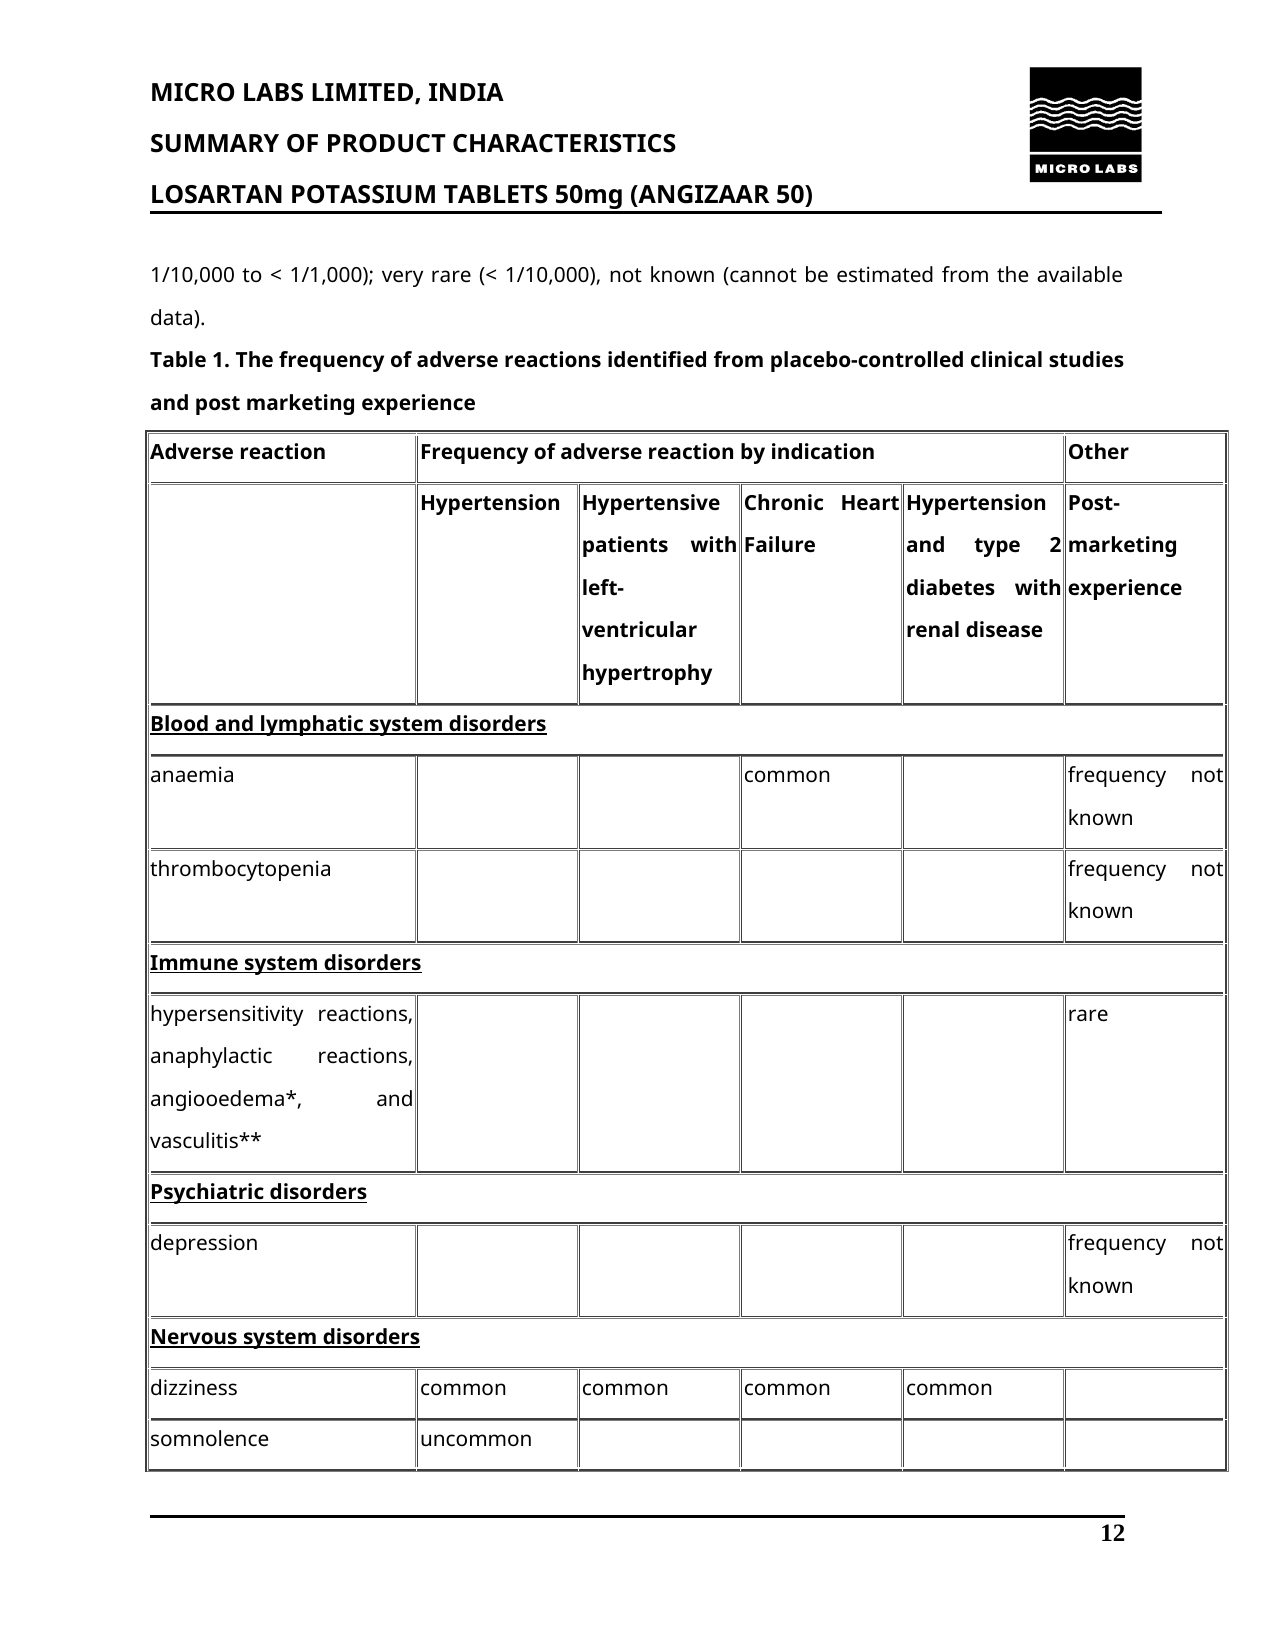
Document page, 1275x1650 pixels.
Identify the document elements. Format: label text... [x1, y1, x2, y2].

table_cell somnolence [147, 1418, 417, 1469]
table_cell [1065, 1418, 1227, 1469]
table_cell [149, 481, 415, 703]
table_cell common [904, 1370, 1063, 1418]
table_cell Immune system disorders [149, 941, 1226, 992]
table_cell frequency not known [1066, 754, 1225, 848]
table_cell [418, 1226, 577, 1316]
table_cell [904, 1226, 1063, 1316]
table_cell [418, 996, 577, 1171]
table_cell hypersensitivity reactions, anaphylactic reactions, angiooedema*, and vasculitis** [149, 992, 415, 1171]
table_cell [580, 851, 739, 941]
table_cell [418, 757, 577, 848]
table_cell frequency not known [1066, 1222, 1226, 1316]
table_cell Hypertensive patients with left-ventricular hypertrophy [580, 485, 739, 703]
table_cell Post-marketing experience [1066, 481, 1226, 703]
table_cell [1065, 1367, 1227, 1418]
table_cell uncommon [417, 1421, 578, 1469]
table_cell [904, 851, 1063, 941]
table_cell [742, 851, 901, 941]
text Table 1. The frequency of adverse reactions identified from placebo-controlled clinical studies and post marketing experience [150, 345, 1125, 416]
table_cell [903, 1421, 1064, 1469]
table_header Other [1065, 434, 1225, 481]
table_cell common [418, 1370, 577, 1418]
table_cell dizziness [147, 1367, 417, 1418]
table_header Frequency of adverse reaction by indication [417, 434, 1064, 481]
table_cell [580, 757, 739, 848]
table_cell thrombocytopenia [147, 848, 417, 941]
table_cell Blood and lymphatic system disorders [147, 703, 1227, 754]
table_cell depression [149, 1222, 415, 1316]
table_cell [580, 1226, 739, 1316]
table_cell frequency not known [1065, 848, 1227, 941]
table_header Adverse reaction [149, 434, 417, 481]
table_cell Hypertension [418, 485, 577, 703]
table_cell common [580, 1370, 739, 1418]
table_cell [904, 757, 1063, 848]
table_cell common [742, 757, 901, 848]
table_cell [580, 996, 739, 1171]
table_cell [742, 1226, 901, 1316]
table_cell Nervous system disorders [147, 1316, 1227, 1367]
table_cell [904, 996, 1063, 1171]
table_cell [418, 851, 577, 941]
table_cell rare [1066, 992, 1226, 1171]
table_cell Psychiatric disorders [149, 1171, 1226, 1222]
table_cell common [742, 1370, 901, 1418]
table_cell Hypertension and type 2 diabetes with renal disease [904, 485, 1063, 703]
table_cell [579, 1421, 741, 1469]
picture [1028, 67, 1146, 188]
table_cell anaemia [149, 754, 415, 848]
table_cell [742, 996, 901, 1171]
table_cell Chronic Heart Failure [742, 485, 901, 703]
table_cell [741, 1421, 903, 1469]
